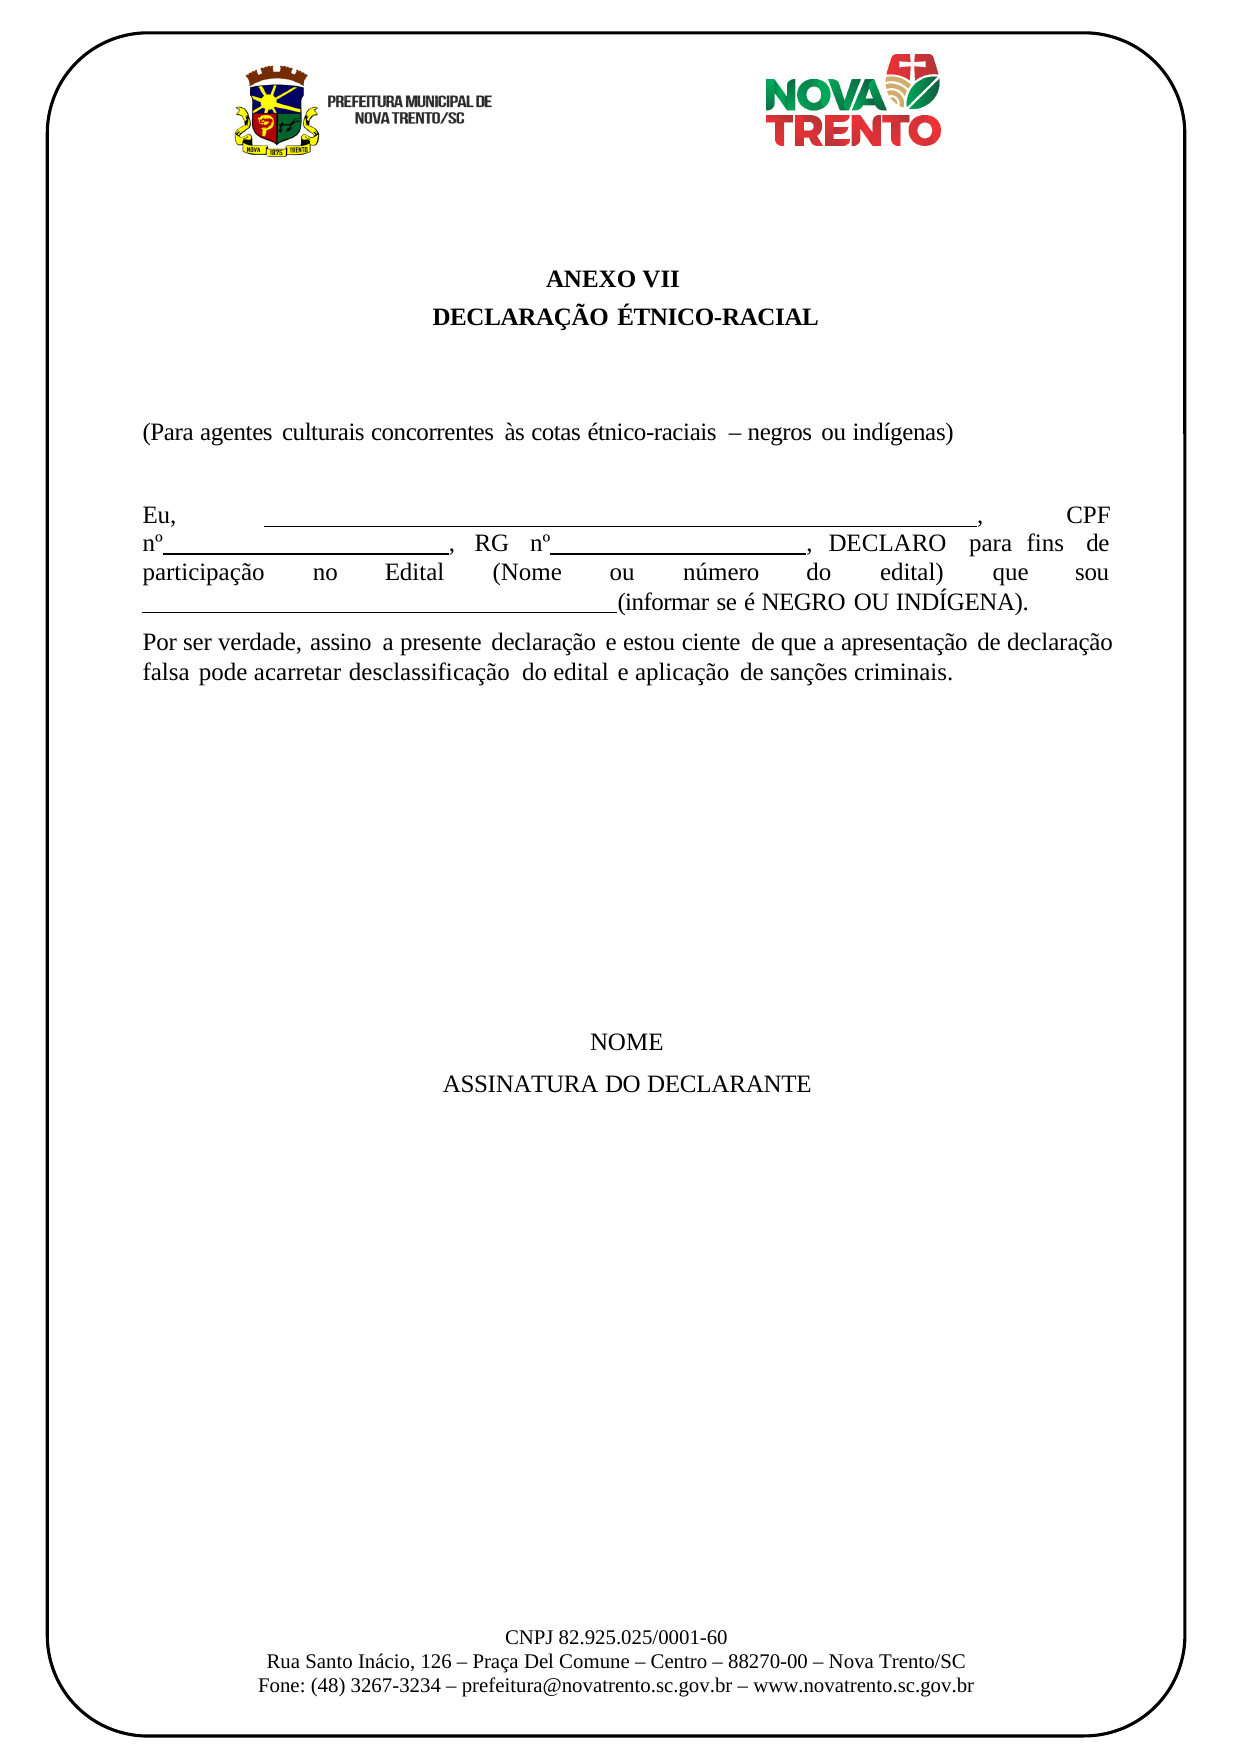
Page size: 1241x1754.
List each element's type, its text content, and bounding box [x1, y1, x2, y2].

picture [216, 56, 500, 158]
text Eu, , CPF [142, 501, 1138, 529]
text Por ser verdade, assino a presente declaração e estou ciente de que a apresentação de declaração falsa pode acarretar desclassificação do edital e aplicação de sanções criminais. [142, 627, 1138, 686]
picture [766, 54, 941, 152]
text NOME ASSINATURA DO DECLARANTE [443, 1027, 812, 1098]
text (informar se é NEGRO OU INDÍGENA). [142, 587, 1138, 615]
text (Para agentes culturais concorrentes às cotas étnico-raciais – negros ou indígenas) [142, 417, 1138, 446]
text nº , RG nº , DECLARO para fins de participação no Edital (Nome ou número do edital) que sou [142, 529, 1109, 586]
text ANEXO VII [87, 264, 1138, 292]
subtitle DECLARAÇÃO ÉTNICO-RACIAL [171, 302, 1081, 331]
